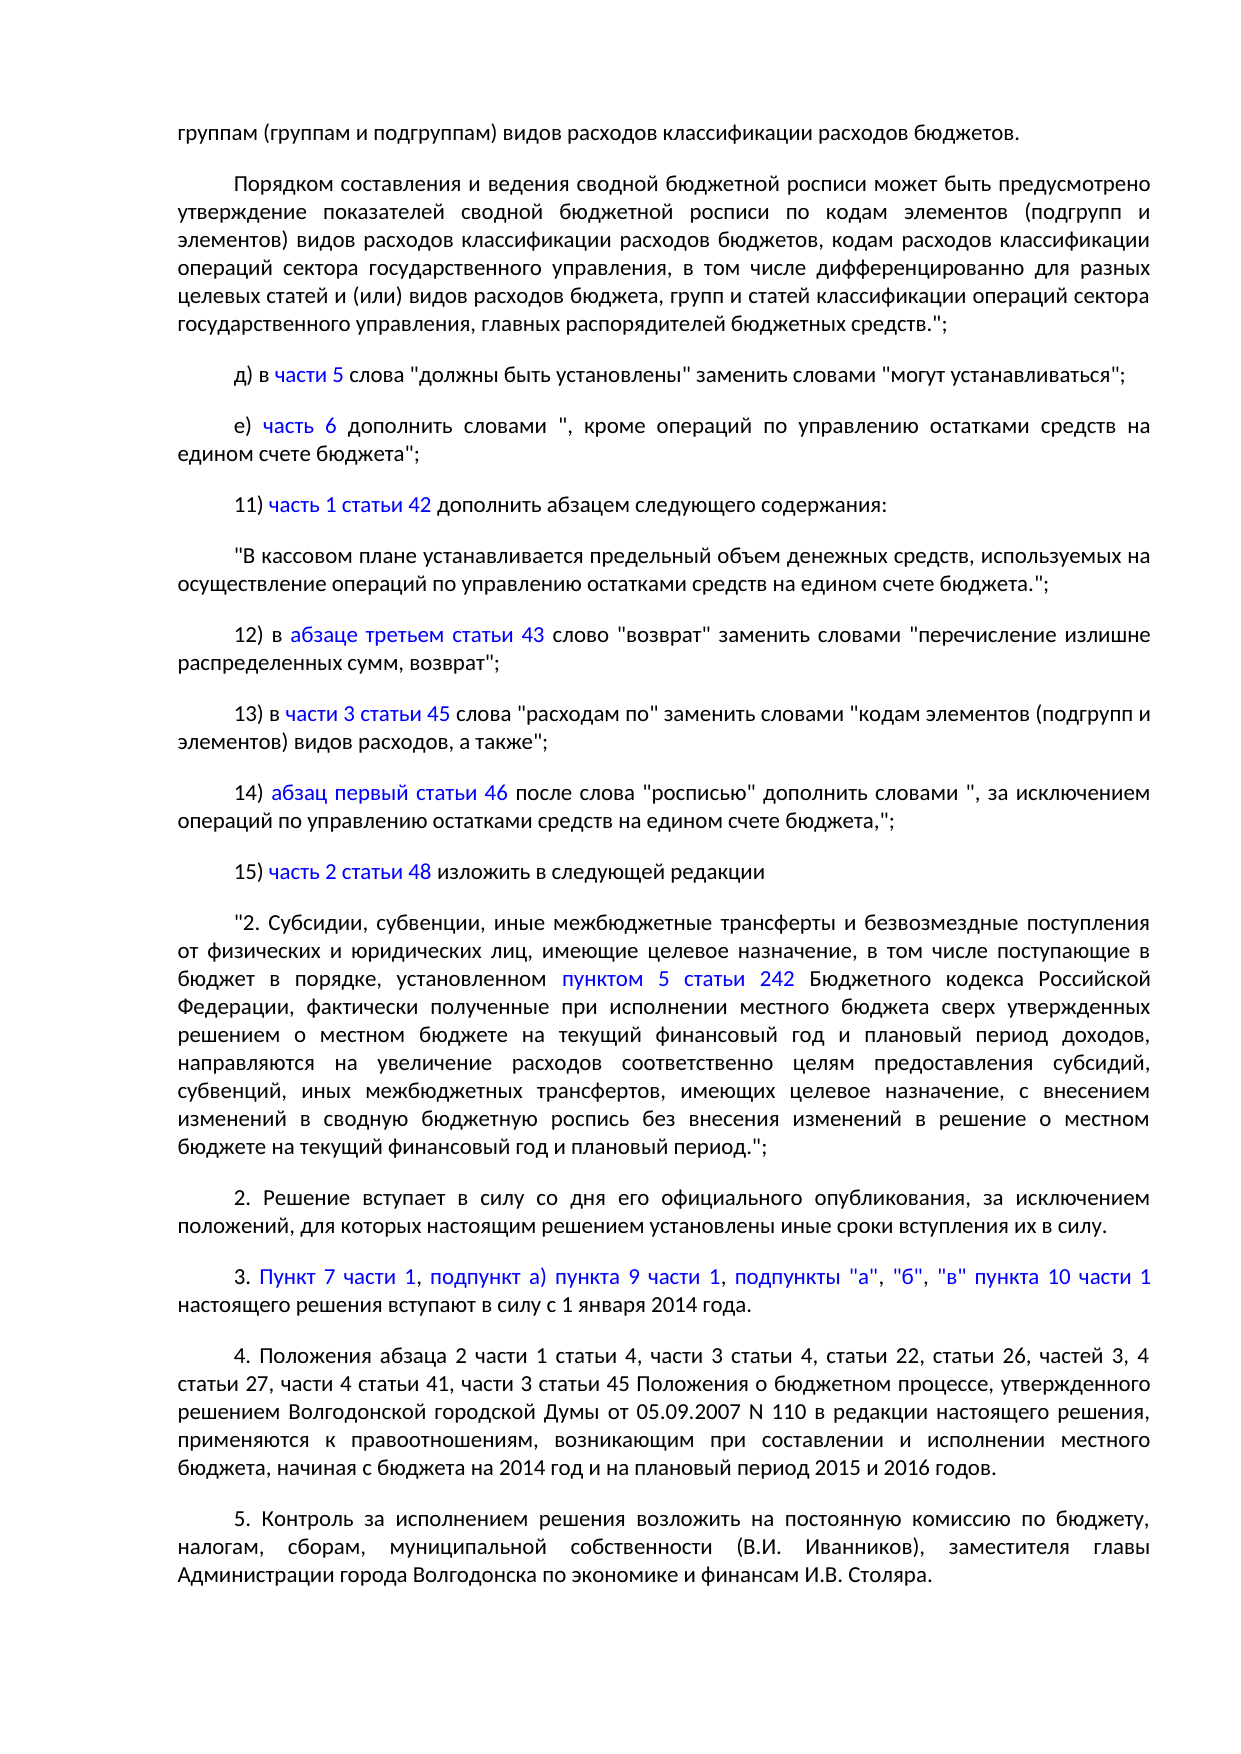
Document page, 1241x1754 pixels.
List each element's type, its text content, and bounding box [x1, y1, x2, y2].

text д) в части 5 слова "должны быть установлены" заменить словами "могут устанавливаться"; [177, 360, 1152, 388]
text "В кассовом плане устанавливается предельный объем денежных средств, используемых на осуществление операций по управлению остатками средств на едином счете бюджета."; [177, 541, 1152, 597]
text 3. Пункт 7 части 1, подпункт а) пункта 9 части 1, подпункты "а", "б", "в" пункта 10 части 1 настоящего решения вступают в силу с 1 января 2014 года. [177, 1262, 1152, 1318]
text 5. Контроль за исполнением решения возложить на постоянную комиссию по бюджету, налогам, сборам, муниципальной собственности (В.И. Иванников), заместителя главы Администрации города Волгодонска по экономике и финансам И.В. Столяра. [177, 1504, 1152, 1588]
text 13) в части 3 статьи 45 слова "расходам по" заменить словами "кодам элементов (подгрупп и элементов) видов расходов, а также"; [177, 699, 1152, 755]
text е) часть 6 дополнить словами ", кроме операций по управлению остатками средств на едином счете бюджета"; [177, 411, 1152, 467]
text 12) в абзаце третьем статьи 43 слово "возврат" заменить словами "перечисление излишне распределенных сумм, возврат"; [177, 620, 1152, 676]
text 15) часть 2 статьи 48 изложить в следующей редакции [177, 857, 1152, 885]
text 11) часть 1 статьи 42 дополнить абзацем следующего содержания: [177, 490, 1152, 518]
text Порядком составления и ведения сводной бюджетной росписи может быть предусмотрено утверждение показателей сводной бюджетной росписи по кодам элементов (подгрупп и элементов) видов расходов классификации расходов бюджетов, кодам расходов классификации операций сектора государственного управления, в том числе дифференцированно для разных целевых статей и (или) видов расходов бюджета, групп и статей классификации операций сектора государственного управления, главных распорядителей бюджетных средств."; [177, 169, 1152, 337]
text 4. Положения абзаца 2 части 1 статьи 4, части 3 статьи 4, статьи 22, статьи 26, частей 3, 4 статьи 27, части 4 статьи 41, части 3 статьи 45 Положения о бюджетном процессе, утвержденного решением Волгодонской городской Думы от 05.09.2007 N 110 в редакции настоящего решения, применяются к правоотношениям, возникающим при составлении и исполнении местного бюджета, начиная с бюджета на 2014 год и на плановый период 2015 и 2016 годов. [177, 1341, 1152, 1481]
text 14) абзац первый статьи 46 после слова "росписью" дополнить словами ", за исключением операций по управлению остатками средств на едином счете бюджета,"; [177, 778, 1152, 834]
text 2. Решение вступает в силу со дня его официального опубликования, за исключением положений, для которых настоящим решением установлены иные сроки вступления их в силу. [177, 1183, 1152, 1239]
text "2. Субсидии, субвенции, иные межбюджетные трансферты и безвозмездные поступления от физических и юридических лиц, имеющие целевое назначение, в том числе поступающие в бюджет в порядке, установленном пунктом 5 статьи 242 Бюджетного кодекса Российской Федерации, фактически полученные при исполнении местного бюджета сверх утвержденных решением о местном бюджете на текущий финансовый год и плановый период доходов, направляются на увеличение расходов соответственно целям предоставления субсидий, субвенций, иных межбюджетных трансфертов, имеющих целевое назначение, с внесением изменений в сводную бюджетную роспись без внесения изменений в решение о местном бюджете на текущий финансовый год и плановый период."; [177, 908, 1152, 1160]
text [177, 118, 1152, 146]
